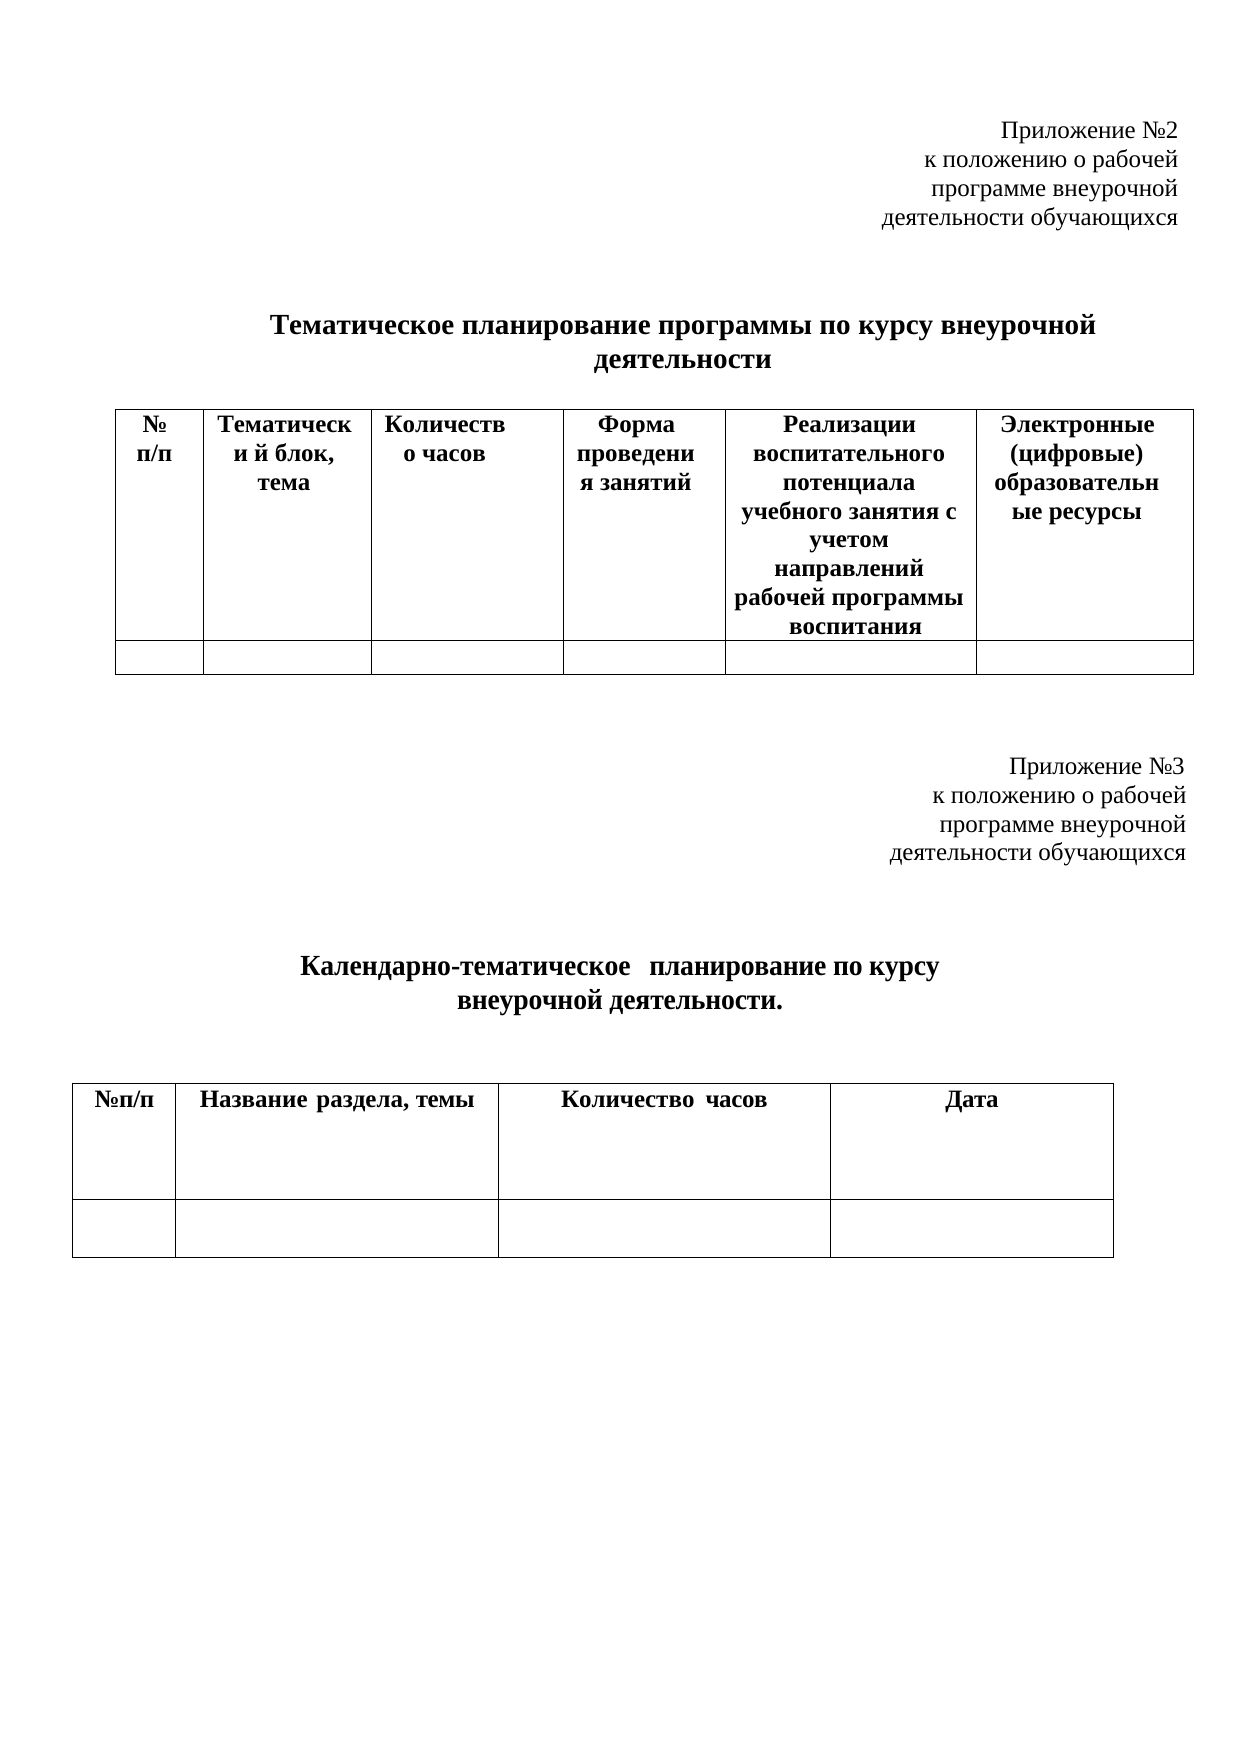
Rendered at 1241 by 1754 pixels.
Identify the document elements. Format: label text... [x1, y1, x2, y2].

table_header №п/п [73, 1084, 175, 1198]
subtitle деятельности обучающихся [56, 837, 1186, 866]
table_cell [726, 641, 976, 674]
table_cell [564, 641, 725, 674]
table_header Форма проведения занятий [564, 410, 725, 639]
table_cell [116, 641, 203, 674]
table_header Название раздела, темы [176, 1084, 498, 1198]
subtitle к положению о рабочей [56, 780, 1186, 809]
subtitle программе внеурочной [56, 173, 1178, 202]
table_cell [977, 641, 1193, 674]
table_cell [831, 1200, 1113, 1257]
table_header Количество часов [499, 1084, 830, 1198]
subtitle деятельности обучающихся [56, 202, 1178, 231]
table_header Реализации воспитательного потенциала учебного занятия с учетом направлений рабочей программы воспитания [726, 410, 976, 639]
table_cell [204, 641, 371, 674]
text Календарно-тематическое планирование по курсу внеурочной деятельности. [290, 948, 950, 1015]
table_header Количество часов [372, 410, 563, 639]
subtitle программе внеурочной [56, 809, 1186, 837]
table_header Дата [831, 1084, 1113, 1198]
text Приложение №3 [891, 751, 1185, 780]
table_cell [499, 1200, 830, 1257]
table_header Тематически й блок, тема [204, 410, 371, 639]
subtitle к положению о рабочей [56, 144, 1178, 173]
table_header № п/п [116, 410, 203, 639]
text Тематическое планирование программы по курсу внеурочной деятельности [179, 307, 1186, 374]
text Приложение №2 [56, 116, 1178, 144]
table_cell [372, 641, 563, 674]
table_cell [176, 1200, 498, 1257]
table_header Электронные (цифровые) образовательн ые ресурсы [977, 410, 1193, 639]
table_cell [73, 1200, 175, 1257]
